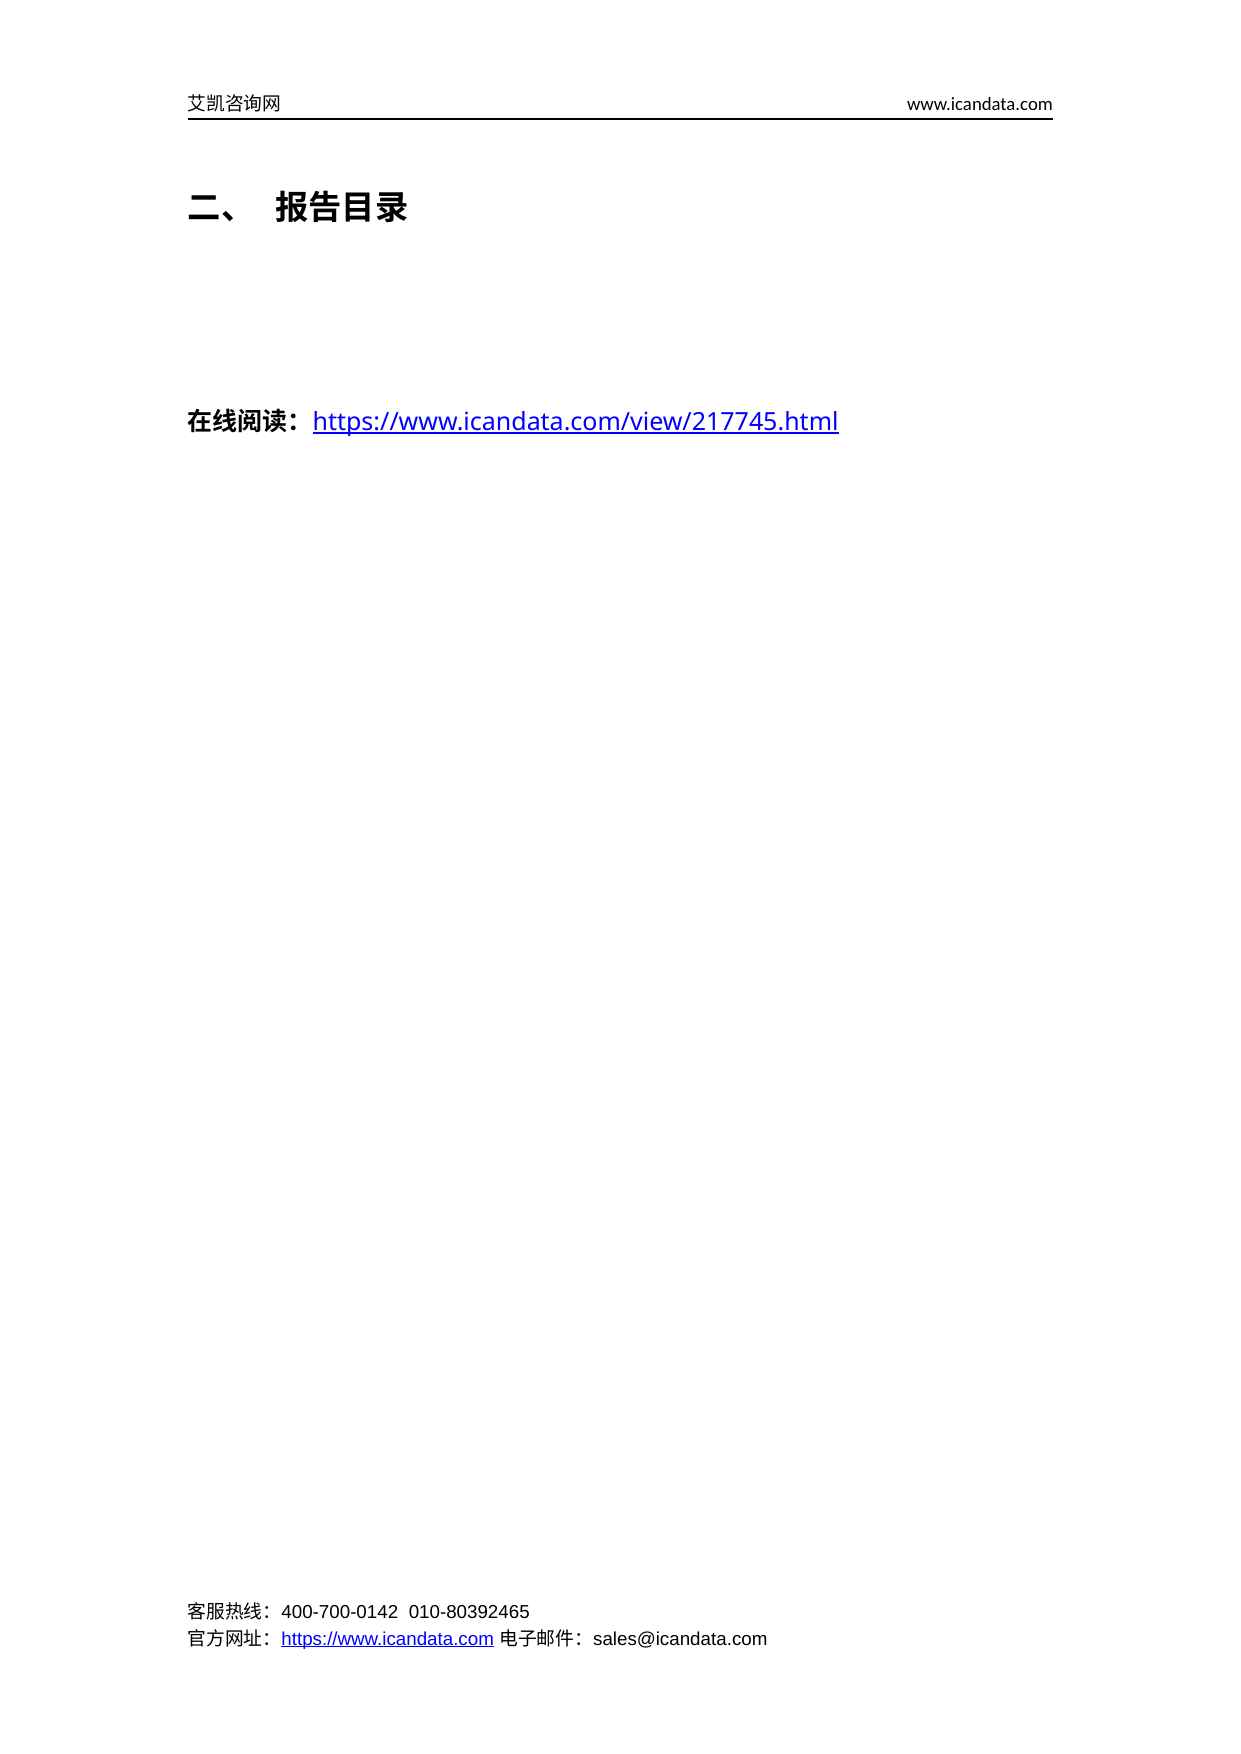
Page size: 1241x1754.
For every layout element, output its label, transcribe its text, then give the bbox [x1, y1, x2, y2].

subtitle 报告目录 [187, 172, 1053, 237]
text 在线阅读：https://www.icandata.com/view/217745.html [187, 387, 1053, 452]
